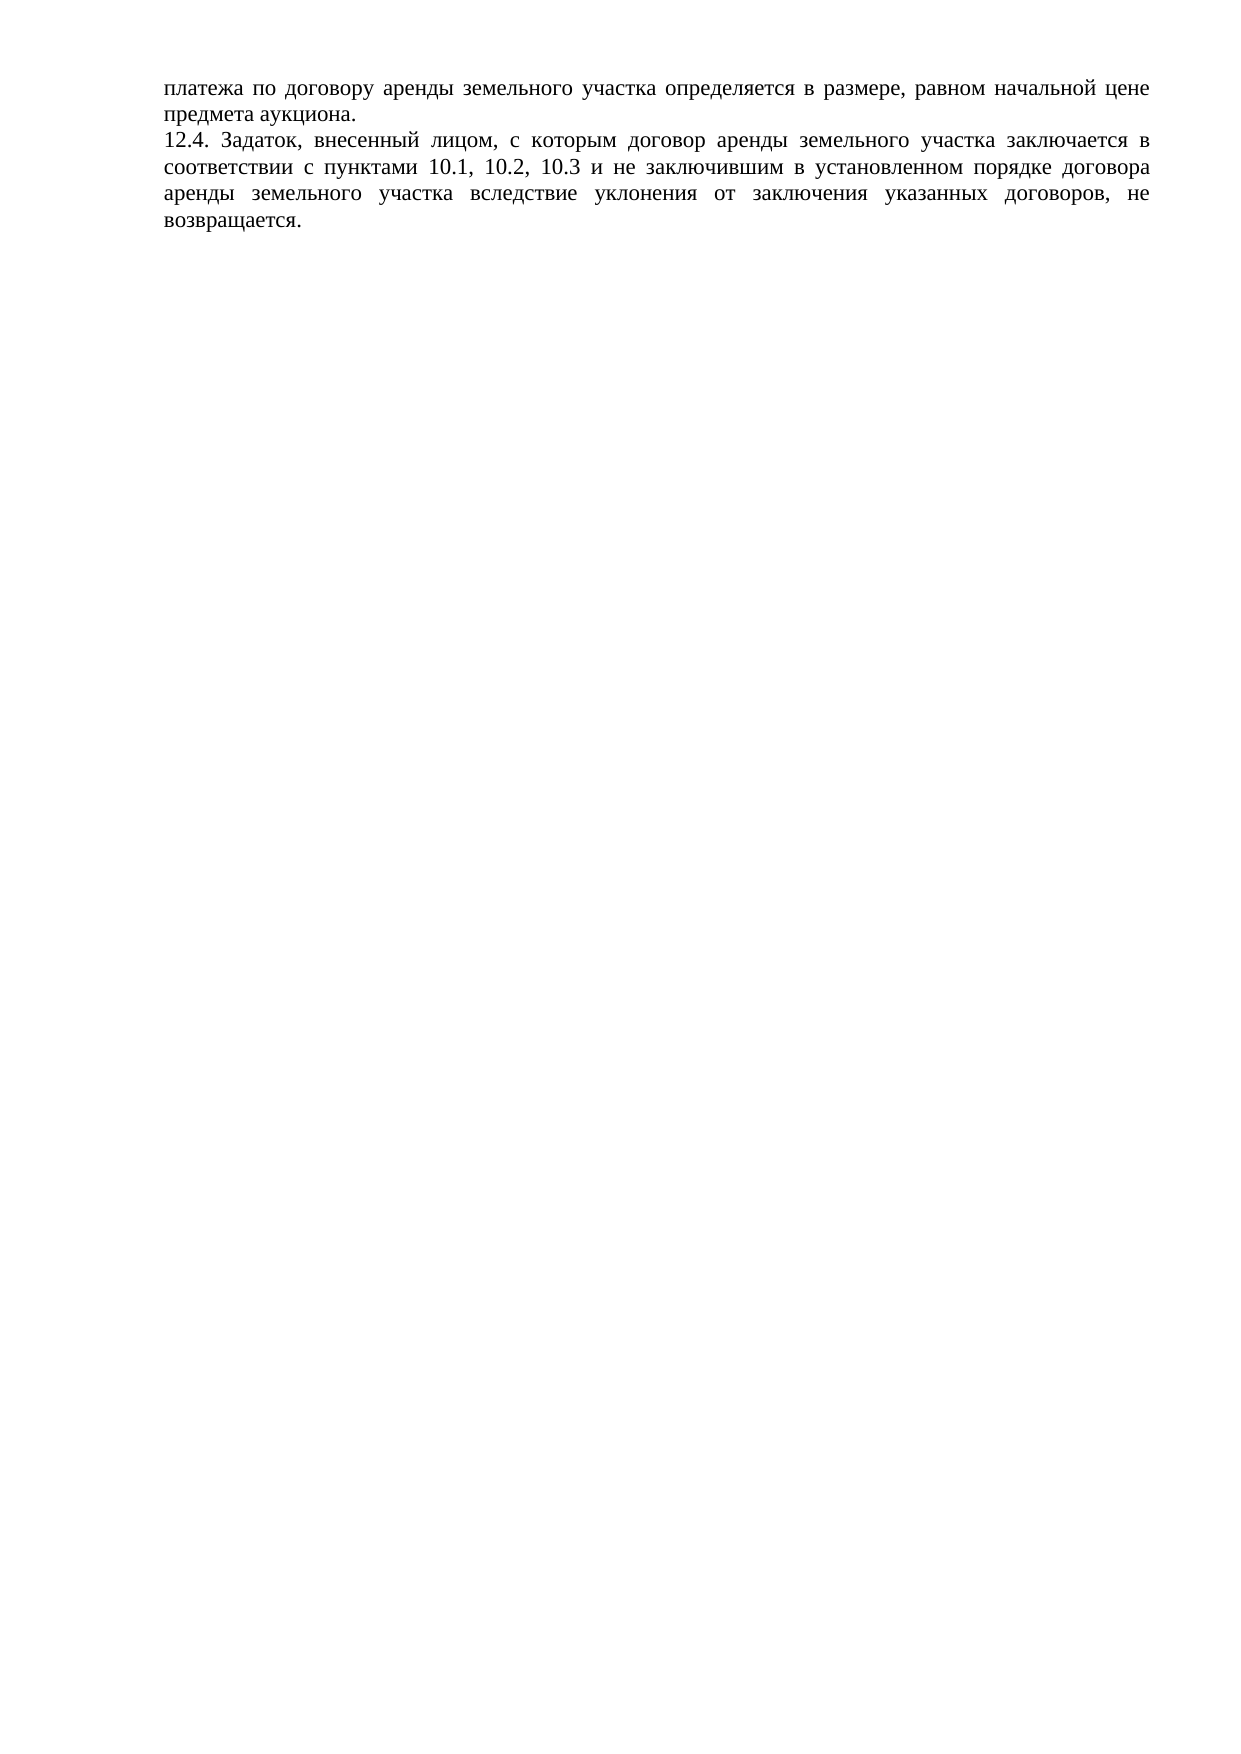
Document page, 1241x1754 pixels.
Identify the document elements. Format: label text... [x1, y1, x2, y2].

list 12.4. Задаток, внесенный лицом, с которым договор аренды земельного участка заключается в соответствии с пунктами 10.1, 10.2, 10.3 и не заключившим в установленном порядке договора аренды земельного участка вследствие уклонения от заключения указанных договоров, не возвращается. [164, 127, 1152, 232]
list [164, 74, 1152, 127]
